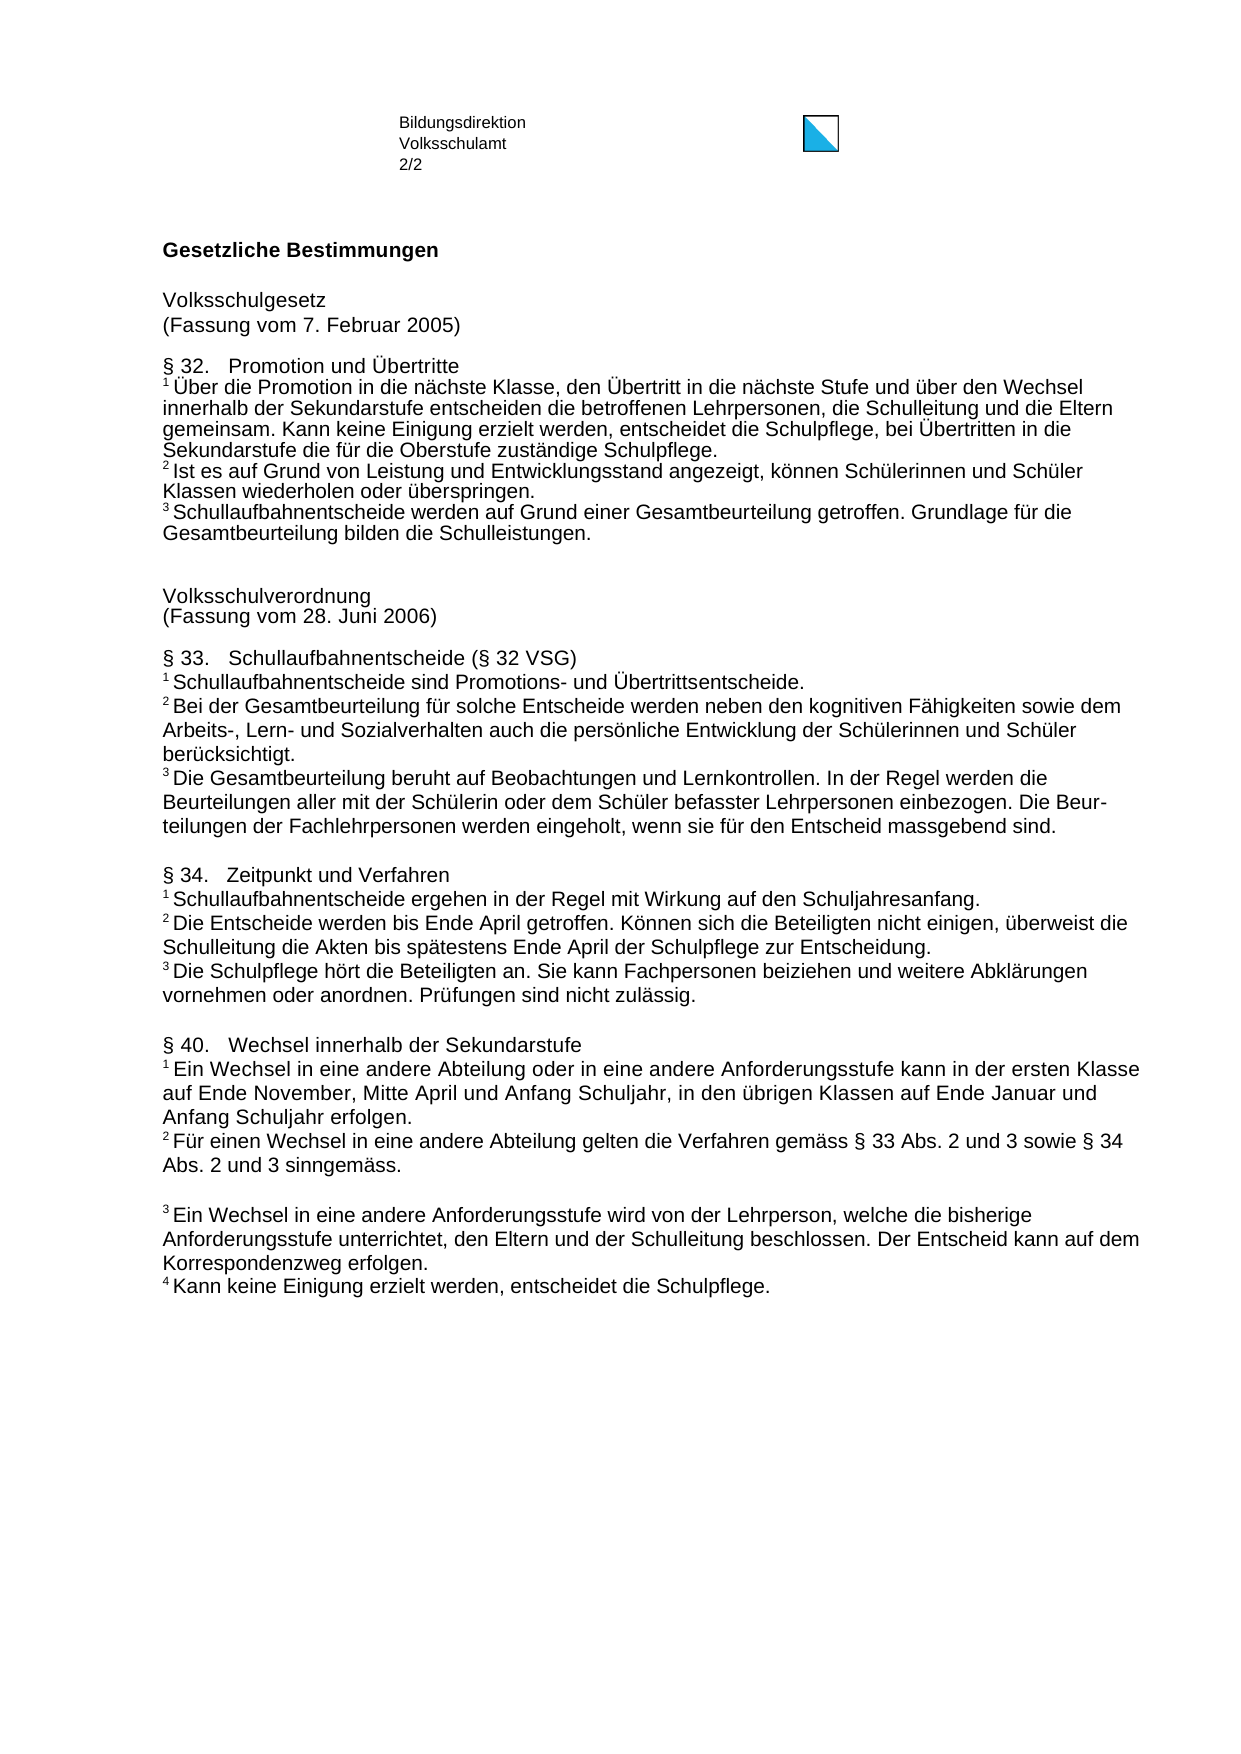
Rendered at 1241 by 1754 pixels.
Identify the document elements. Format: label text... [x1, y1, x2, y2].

text § 32. Promotion und Übertritte [162, 357, 1143, 378]
picture [803, 115, 839, 152]
text § 33. Schullaufbahnentscheide (§ 32 VSG) [162, 649, 1143, 670]
text 1 Schullaufbahnentscheide sind Promotions- und Übertrittsentscheide. 2 Bei der Gesamtbeurteilung für solche Entscheide werden neben den kognitiven Fähigkeiten sowie dem Arbeits-, Lern- und Sozialverhalten auch die persönliche Entwicklung der Schülerinnen und Schüler berücksichtigt. 3 Die Gesamtbeurteilung beruht auf Beobachtungen und Lernkontrollen. In der Regel werden die Beurteilungen aller mit der Schülerin oder dem Schüler befasster Lehrpersonen einbezogen. Die Beurteilungen der Fachlehrpersonen werden eingeholt, wenn sie für den Entscheid massgebend sind. [162, 670, 1143, 837]
text (Fassung vom 28. Juni 2006) [162, 607, 1143, 628]
text Gesetzliche Bestimmungen [162, 236, 1143, 261]
text 3 Ein Wechsel in eine andere Anforderungsstufe wird von der Lehrperson, welche die bisherige Anforderungsstufe unterrichtet, den Eltern und der Schulleitung beschlossen. Der Entscheid kann auf dem Korrespondenzweg erfolgen. 4 Kann keine Einigung erzielt werden, entscheidet die Schulpflege. [162, 1202, 1143, 1298]
text 1 Über die Promotion in die nächste Klasse, den Übertritt in die nächste Stufe und über den Wechsel innerhalb der Sekundarstufe entscheiden die betroffenen Lehrpersonen, die Schulleitung und die Eltern gemeinsam. Kann keine Einigung erzielt werden, entscheidet die Schulpflege, bei Übertritten in die Sekundarstufe die für die Oberstufe zuständige Schulpflege. [162, 378, 1143, 461]
text Volksschulverordnung [162, 586, 1143, 607]
text Volksschulgesetz [162, 286, 1143, 311]
text 2 Ist es auf Grund von Leistung und Entwicklungsstand angezeigt, können Schülerinnen und Schüler Klassen wiederholen oder überspringen. [162, 461, 1143, 503]
text § 34. Zeitpunkt und Verfahren 1 Schullaufbahnentscheide ergehen in der Regel mit Wirkung auf den Schuljahresanfang. 2 Die Entscheide werden bis Ende April getroffen. Können sich die Beteiligten nicht einigen, überweist die Schulleitung die Akten bis spätestens Ende April der Schulpflege zur Entscheidung. 3 Die Schulpflege hört die Beteiligten an. Sie kann Fachpersonen beiziehen und weitere Abklärungen vornehmen oder anordnen. Prüfungen sind nicht zulässig. [162, 863, 1143, 1007]
text 3 Schullaufbahnentscheide werden auf Grund einer Gesamtbeurteilung getroffen. Grundlage für die Gesamtbeurteilung bilden die Schulleistungen. [162, 503, 1143, 545]
text § 40. Wechsel innerhalb der Sekundarstufe 1 Ein Wechsel in eine andere Abteilung oder in eine andere Anforderungsstufe kann in der ersten Klasse auf Ende November, Mitte April und Anfang Schuljahr, in den übrigen Klassen auf Ende Januar und Anfang Schuljahr erfolgen. 2 Für einen Wechsel in eine andere Abteilung gelten die Verfahren gemäss § 33 Abs. 2 und 3 sowie § 34 Abs. 2 und 3 sinngemäss. [162, 1033, 1143, 1177]
text (Fassung vom 7. Februar 2005) [162, 311, 1143, 336]
